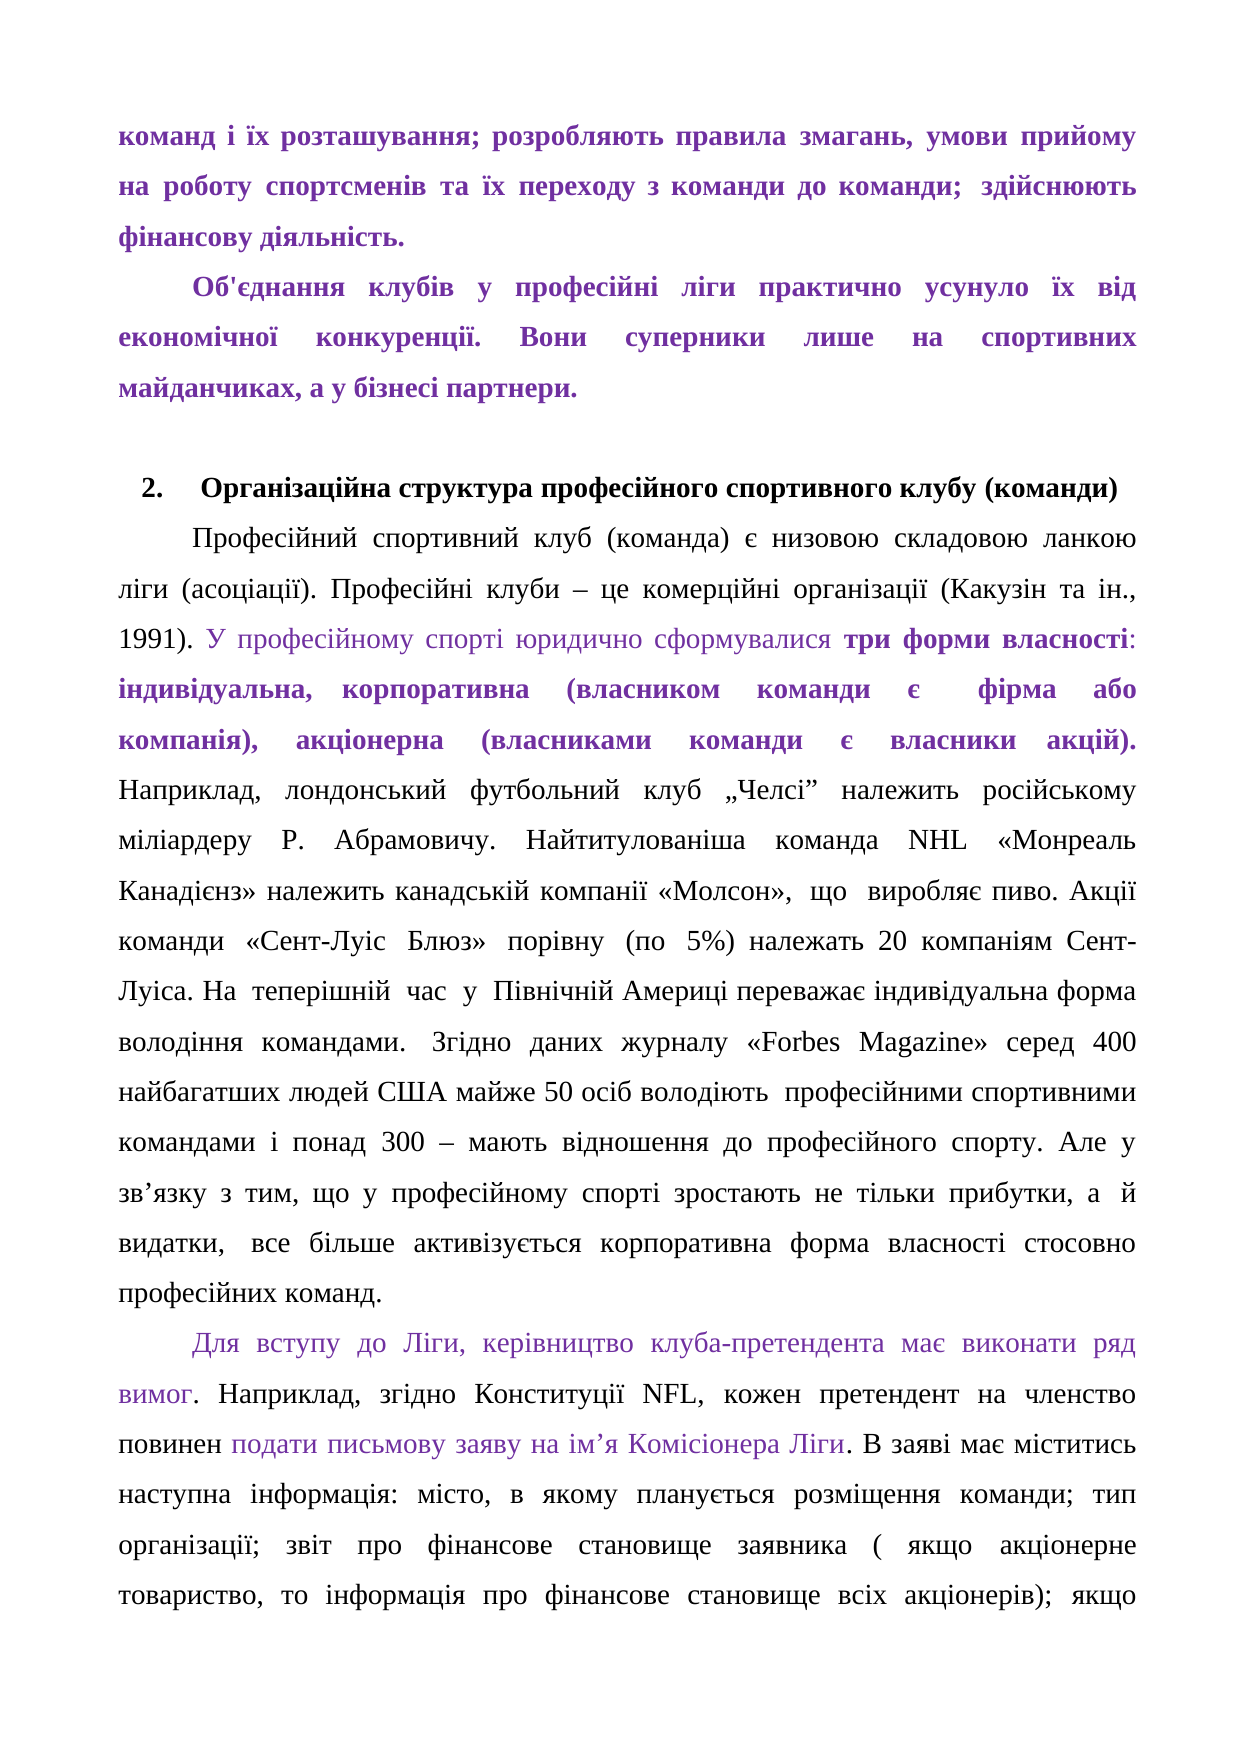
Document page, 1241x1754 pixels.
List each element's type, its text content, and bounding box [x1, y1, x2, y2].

text Професійний спортивний клуб (команда) є низовою складовою ланкою ліги (асоціації). Професійні клуби – це комерційні організації (Какузін та ін., 1991). У професійному спорті юридично сформувалися три форми власності: індивідуальна, корпоративна (власником команди є фірма або компанія), акціонерна (власниками команди є власники акцій). Наприклад, лондонський футбольний клуб „Челсі” належить російському міліардеру Р. Абрамовичу. Найтитулованіша команда NHL «Монреаль Канадієнз» належить канадській компанії «Молсон», що виробляє пиво. Акції команди «Сент-Луіс Блюз» порівну (по 5%) належать 20 компаніям Сент-Луіса. На теперішній час у Північній Америці переважає індивідуальна форма володіння командами. Згідно даних журналу «Forbes Magazine» серед 400 найбагатших людей США майже 50 осіб володіють професійними спортивними командами і понад 300 – мають відношення до професійного спорту. Але у зв’язку з тим, що у професійному спорті зростають не тільки прибутки, а й видатки, все більше активізується корпоративна форма власності стосовно професійних команд. [118, 521, 1137, 1309]
subtitle Організаційна структура професійного спортивного клубу (команди) [118, 470, 1141, 504]
text Об'єднання клубів у професійні ліги практично усунуло їх від економічної конкуренції. Вони суперники лише на спортивних майданчиках, а у бізнесі партнери. [118, 269, 1137, 403]
